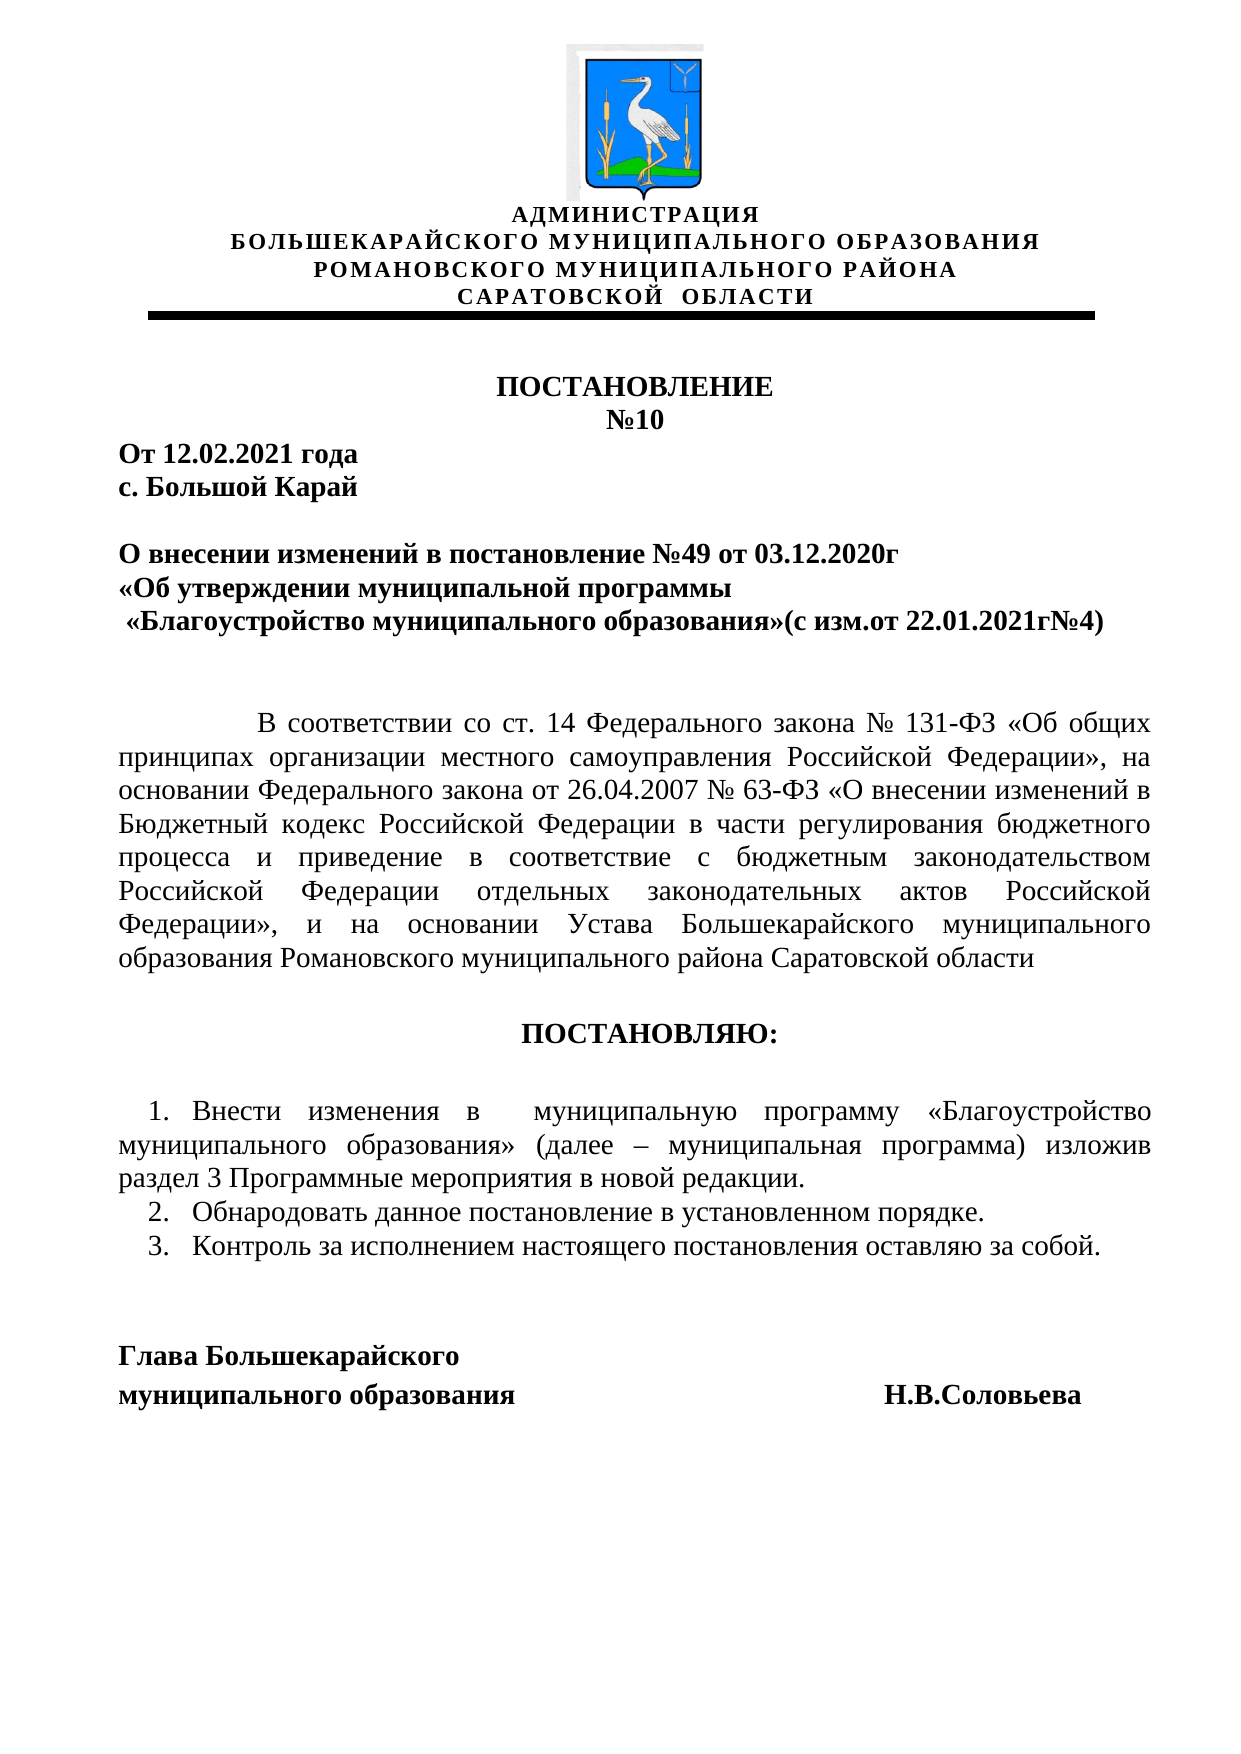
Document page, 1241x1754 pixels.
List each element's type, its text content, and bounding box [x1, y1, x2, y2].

text №10 [118, 402, 1152, 436]
text ПОСТАНОВЛЕНИЕ [118, 369, 1152, 402]
text ПОСТАНОВЛЯЮ: [118, 1016, 1152, 1050]
text «Об утверждении муниципальной программы [118, 570, 1152, 603]
text муниципального образования Н.В.Соловьева [118, 1377, 1152, 1410]
text О внесении изменений в постановление №49 от 03.12.2020г [118, 536, 1152, 570]
text Глава Большекарайского [118, 1338, 1152, 1372]
list Контроль за исполнением настоящего постановления оставляю за собой. [118, 1228, 1152, 1261]
text БОЛЬШЕКАРАЙСКОГО МУНИЦИПАЛЬНОГО ОБРАЗОВАНИЯ РОМАНОВСКОГО МУНИЦИПАЛЬНОГО РАЙОНА [118, 228, 1152, 282]
text От 12.02.2021 года [118, 436, 1152, 469]
text «Благоустройство муниципального образования»(с изм.от 22.01.2021г№4) [118, 603, 1152, 637]
text с. Большой Карай [118, 469, 1152, 503]
list Внести изменения в муниципальную программу «Благоустройство муниципального образования» (далее – муниципальная программа) изложив раздел 3 Программные мероприятия в новой редакции. [118, 1093, 1152, 1194]
text В соответствии со ст. 14 Федерального закона № 131-ФЗ «Об общих принципах организации местного самоуправления Российской Федерации», на основании Федерального закона от 26.04.2007 № 63-ФЗ «О внесении изменений в Бюджетный кодекс Российской Федерации в части регулирования бюджетного процесса и приведение в соответствие с бюджетным законодательством Российской Федерации отдельных законодательных актов Российской Федерации», и на основании Устава Большекарайского муниципального образования Романовского муниципального района Саратовской области [118, 705, 1152, 974]
text САРАТОВСКОЙ ОБЛАСТИ [118, 283, 1152, 310]
list Обнародовать данное постановление в установленном порядке. [118, 1194, 1152, 1228]
text АДМИНИСТРАЦИЯ [118, 201, 1152, 227]
picture [566, 44, 704, 201]
